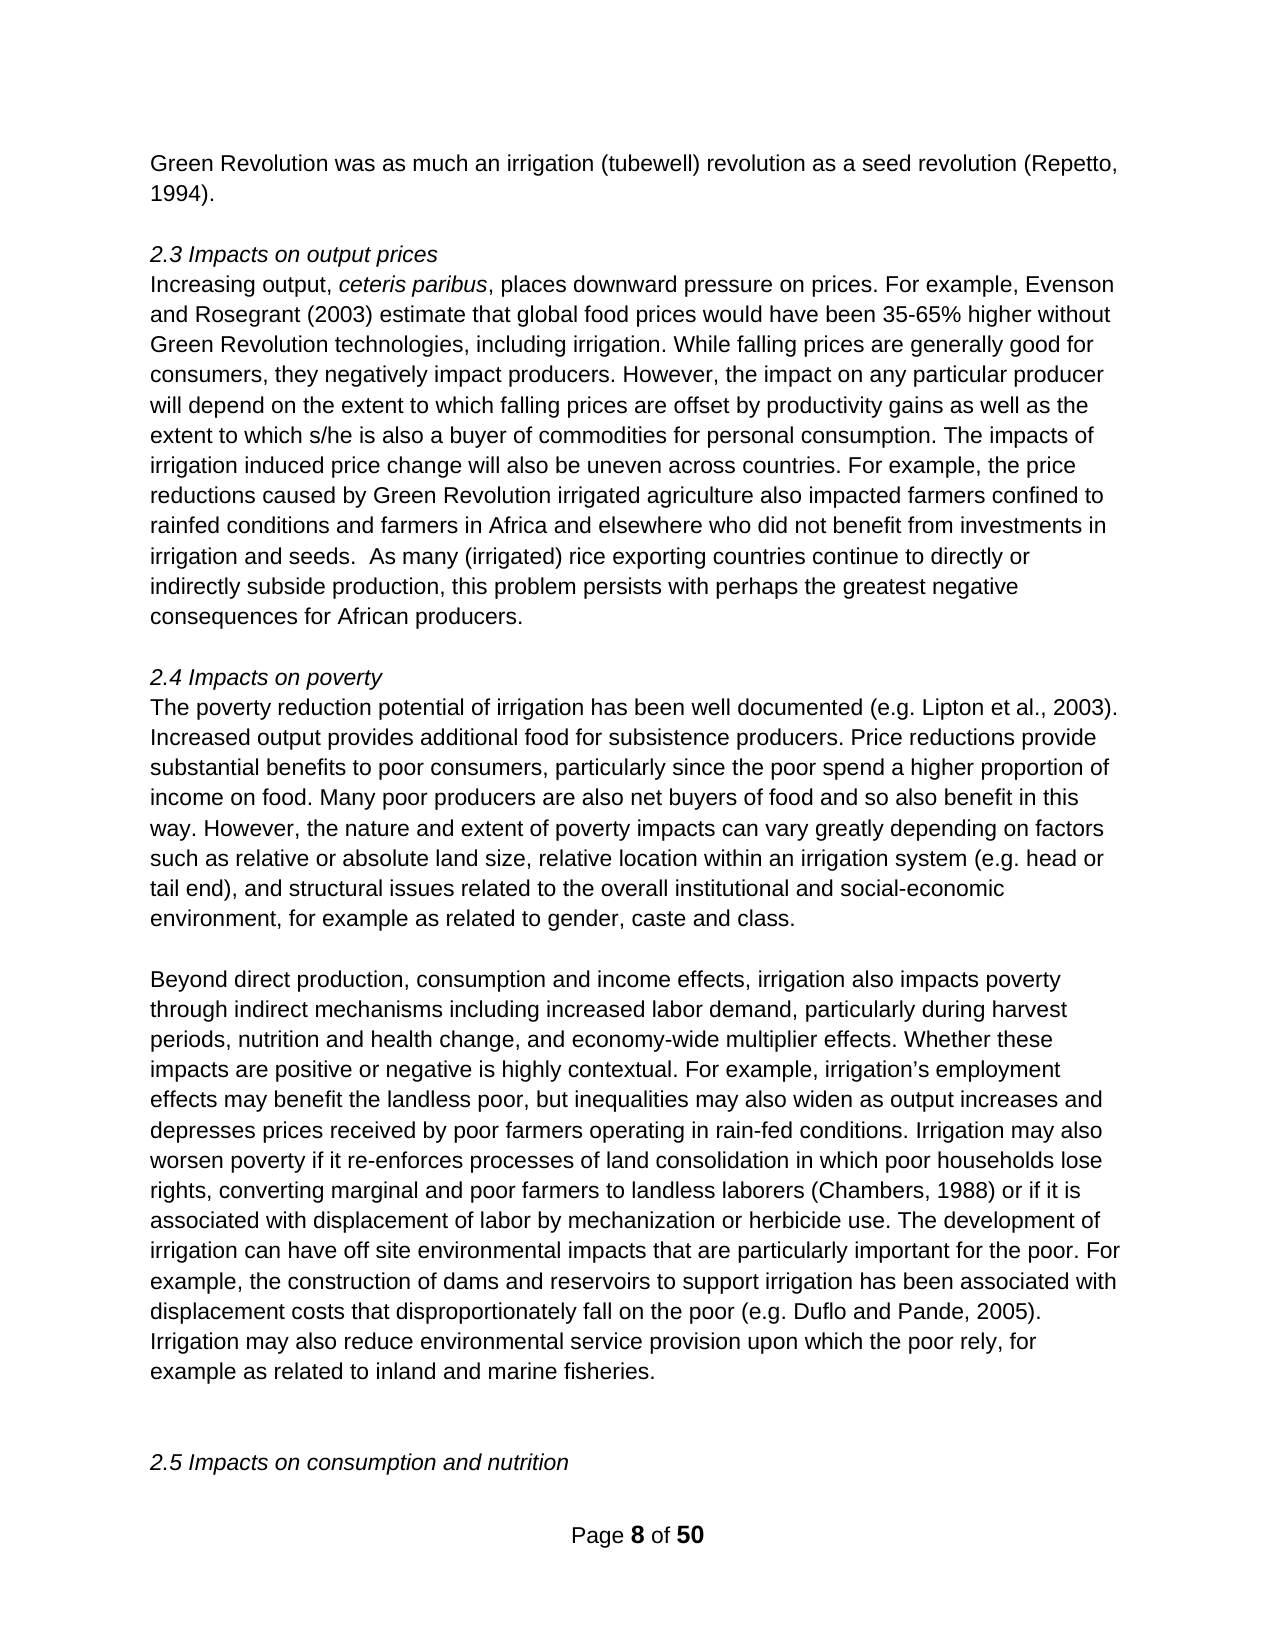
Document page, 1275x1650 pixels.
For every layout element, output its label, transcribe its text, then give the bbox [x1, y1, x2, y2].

text Increasing output, ceteris paribus, places downward pressure on prices. For example, Evenson and Rosegrant (2003) estimate that global food prices would have been 35-65% higher without Green Revolution technologies, including irrigation. While falling prices are generally good for consumers, they negatively impact producers. However, the impact on any particular producer will depend on the extent to which falling prices are offset by productivity gains as well as the extent to which s/he is also a buyer of commodities for personal consumption. The impacts of irrigation induced price change will also be uneven across countries. For example, the price reductions caused by Green Revolution irrigated agriculture also impacted farmers confined to rainfed conditions and farmers in Africa and elsewhere who did not benefit from investments in irrigation and seeds. As many (irrigated) rice exporting countries continue to directly or indirectly subside production, this problem persists with perhaps the greatest negative consequences for African producers. [150, 271, 1125, 629]
text 2.4 Impacts on poverty [150, 663, 1125, 690]
text Beyond direct production, consumption and income effects, irrigation also impacts poverty through indirect mechanisms including increased labor demand, particularly during harvest periods, nutrition and health change, and economy-wide multiplier effects. Whether these impacts are positive or negative is highly contextual. For example, irrigation’s employment effects may benefit the landless poor, but inequalities may also widen as output increases and depresses prices received by poor farmers operating in rain-fed conditions. Irrigation may also worsen poverty if it re-enforces processes of land consolidation in which poor households lose rights, converting marginal and poor farmers to landless laborers (Chambers, 1988) or if it is associated with displacement of labor by mechanization or herbicide use. The development of irrigation can have off site environmental impacts that are particularly important for the poor. For example, the construction of dams and reservoirs to support irrigation has been associated with displacement costs that disproportionately fall on the poor (e.g. Duflo and Pande, 2005). Irrigation may also reduce environmental service provision upon which the poor rely, for example as related to inland and marine fisheries. [150, 966, 1125, 1385]
text 2.3 Impacts on output prices [150, 241, 1125, 267]
text The poverty reduction potential of irrigation has been well documented (e.g. Lipton et al., 2003). Increased output provides additional food for subsistence producers. Price reductions provide substantial benefits to poor consumers, particularly since the poor spend a higher proportion of income on food. Many poor producers are also net buyers of food and so also benefit in this way. However, the nature and extent of poverty impacts can vary greatly depending on factors such as relative or absolute land size, relative location within an irrigation system (e.g. head or tail end), and structural issues related to the overall institutional and social-economic environment, for example as related to gender, caste and class. [150, 694, 1125, 932]
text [150, 150, 1125, 207]
text 2.5 Impacts on consumption and nutrition [150, 1449, 1125, 1475]
